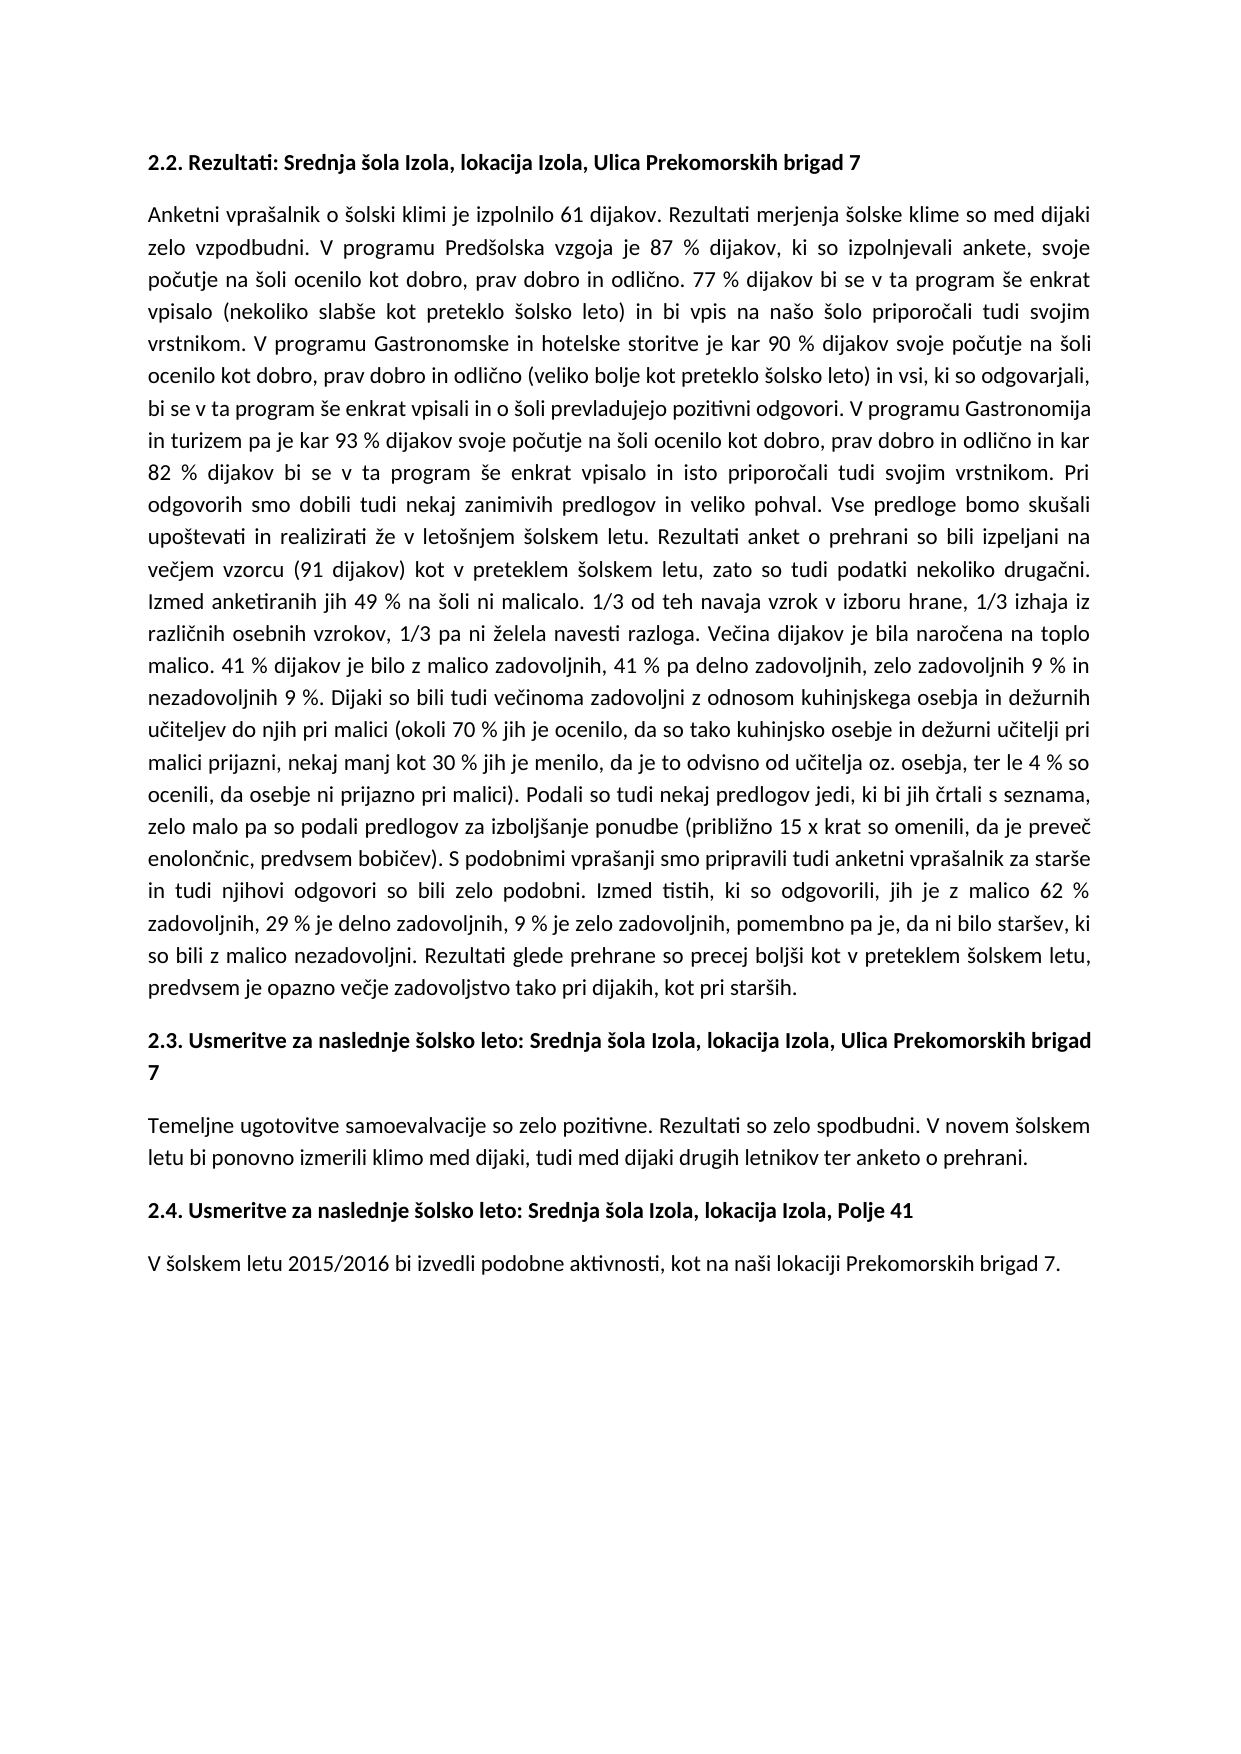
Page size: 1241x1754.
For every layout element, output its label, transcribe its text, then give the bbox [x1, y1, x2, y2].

text V šolskem letu 2015/2016 bi izvedli podobne aktivnosti, kot na naši lokaciji Prekomorskih brigad 7. [148, 1249, 1093, 1278]
text 2.4. Usmeritve za naslednje šolsko leto: Srednja šola Izola, lokacija Izola, Polje 41 [148, 1197, 1093, 1224]
text Anketni vprašalnik o šolski klimi je izpolnilo 61 dijakov. Rezultati merjenja šolske klime so med dijaki zelo vzpodbudni. V programu Predšolska vzgoja je 87 % dijakov, ki so izpolnjevali ankete, svoje počutje na šoli ocenilo kot dobro, prav dobro in odlično. 77 % dijakov bi se v ta program še enkrat vpisalo (nekoliko slabše kot preteklo šolsko leto) in bi vpis na našo šolo priporočali tudi svojim vrstnikom. V programu Gastronomske in hotelske storitve je kar 90 % dijakov svoje počutje na šoli ocenilo kot dobro, prav dobro in odlično (veliko bolje kot preteklo šolsko leto) in vsi, ki so odgovarjali, bi se v ta program še enkrat vpisali in o šoli prevladujejo pozitivni odgovori. V programu Gastronomija in turizem pa je kar 93 % dijakov svoje počutje na šoli ocenilo kot dobro, prav dobro in odlično in kar 82 % dijakov bi se v ta program še enkrat vpisalo in isto priporočali tudi svojim vrstnikom. Pri odgovorih smo dobili tudi nekaj zanimivih predlogov in veliko pohval. Vse predloge bomo skušali upoštevati in realizirati že v letošnjem šolskem letu. Rezultati anket o prehrani so bili izpeljani na večjem vzorcu (91 dijakov) kot v preteklem šolskem letu, zato so tudi podatki nekoliko drugačni. Izmed anketiranih jih 49 % na šoli ni malicalo. 1/3 od teh navaja vzrok v izboru hrane, 1/3 izhaja iz različnih osebnih vzrokov, 1/3 pa ni želela navesti razloga. Večina dijakov je bila naročena na toplo malico. 41 % dijakov je bilo z malico zadovoljnih, 41 % pa delno zadovoljnih, zelo zadovoljnih 9 % in nezadovoljnih 9 %. Dijaki so bili tudi večinoma zadovoljni z odnosom kuhinjskega osebja in dežurnih učiteljev do njih pri malici (okoli 70 % jih je ocenilo, da so tako kuhinjsko osebje in dežurni učitelji pri malici prijazni, nekaj manj kot 30 % jih je menilo, da je to odvisno od učitelja oz. osebja, ter le 4 % so ocenili, da osebje ni prijazno pri malici). Podali so tudi nekaj predlogov jedi, ki bi jih črtali s seznama, zelo malo pa so podali predlogov za izboljšanje ponudbe (približno 15 x krat so omenili, da je preveč enolončnic, predvsem bobičev). S podobnimi vprašanji smo pripravili tudi anketni vprašalnik za starše in tudi njihovi odgovori so bili zelo podobni. Izmed tistih, ki so odgovorili, jih je z malico 62 % zadovoljnih, 29 % je delno zadovoljnih, 9 % je zelo zadovoljnih, pomembno pa je, da ni bilo staršev, ki so bili z malico nezadovoljni. Rezultati glede prehrane so precej boljši kot v preteklem šolskem letu, predvsem je opazno večje zadovoljstvo tako pri dijakih, kot pri starših. [148, 201, 1093, 1001]
text 2.3. Usmeritve za naslednje šolsko leto: Srednja šola Izola, lokacija Izola, Ulica Prekomorskih brigad 7 [148, 1026, 1093, 1086]
text Temeljne ugotovitve samoevalvacije so zelo pozitivne. Rezultati so zelo spodbudni. V novem šolskem letu bi ponovno izmerili klimo med dijaki, tudi med dijaki drugih letnikov ter anketo o prehrani. [148, 1111, 1093, 1172]
text 2.2. Rezultati: Srednja šola Izola, lokacija Izola, Ulica Prekomorskih brigad 7 [148, 148, 1093, 176]
